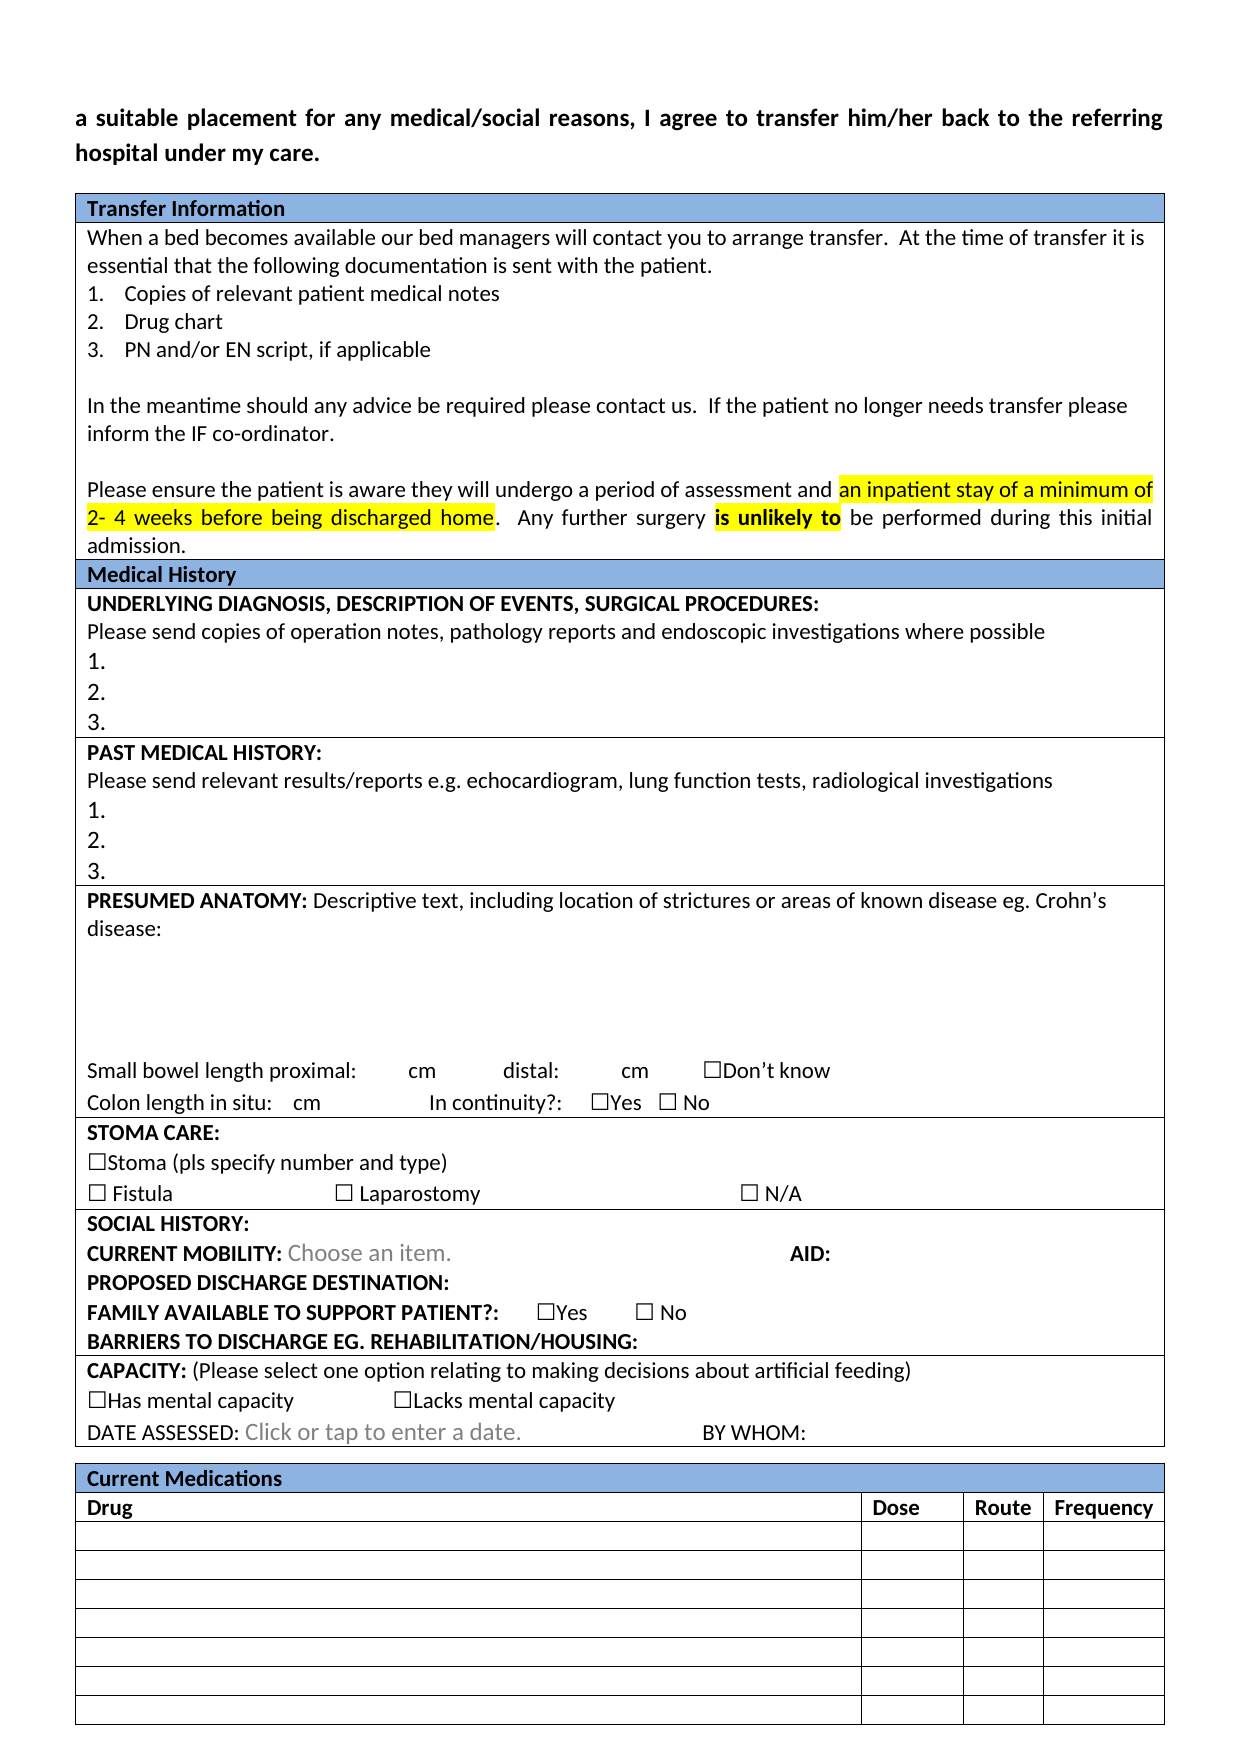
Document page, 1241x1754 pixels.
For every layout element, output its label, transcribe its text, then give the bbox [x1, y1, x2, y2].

table_cell When a bed becomes available our bed managers will contact you to arrange transfer. At the time of transfer it is essential that the following documentation is sent with the patient. Copies of relevant patient medical notes Drug chart PN and/or EN script, if applicable In the meantime should any advice be required please contact us. If the patient no longer needs transfer please inform the IF co-ordinator. Please ensure the patient is aware they will undergo a period of assessment and an inpatient stay of a minimum of 2- 4 weeks before being discharged home. Any further surgery is unlikely to be performed during this initial admission. [76, 223, 1164, 559]
table_cell Drug [76, 1493, 861, 1521]
table_cell [1044, 1667, 1164, 1695]
table_cell [1044, 1696, 1164, 1724]
table_cell [76, 1638, 861, 1666]
table_cell UNDERLYING DIAGNOSIS, DESCRIPTION OF EVENTS, SURGICAL PROCEDURES: Please send copies of operation notes, pathology reports and endoscopic investigations where possible [76, 589, 1164, 737]
table_cell [1044, 1580, 1164, 1608]
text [75, 102, 1165, 167]
table_cell [964, 1696, 1043, 1724]
table_cell STOMA CARE: Stoma (pls specify number and type) Fistula Laparostomy N/A [76, 1118, 1164, 1208]
table_cell [862, 1696, 963, 1724]
table_cell [964, 1551, 1043, 1579]
table_cell Route [964, 1493, 1043, 1521]
table_cell [964, 1609, 1043, 1637]
table_cell PRESUMED ANATOMY: Descriptive text, including location of strictures or areas of known disease eg. Crohn’s disease: Small bowel length proximal: cm distal: cm Don’t know Colon length in situ: cm In continuity?: Yes No [76, 886, 1164, 1117]
table_cell [862, 1522, 963, 1550]
table_cell [862, 1551, 963, 1579]
table_cell [862, 1580, 963, 1608]
table_cell [964, 1580, 1043, 1608]
table_cell [76, 1580, 861, 1608]
table_cell [862, 1609, 963, 1637]
table_cell Dose [862, 1493, 963, 1521]
table_cell [1044, 1551, 1164, 1579]
table_cell [76, 1667, 861, 1695]
table_header Transfer Information [76, 194, 1164, 222]
table_cell [76, 1522, 861, 1550]
table_cell [862, 1638, 963, 1666]
table_cell [76, 1551, 861, 1579]
table_cell [964, 1638, 1043, 1666]
table_cell [76, 1696, 861, 1724]
table_cell CAPACITY: (Please select one option relating to making decisions about artificial feeding) Has mental capacity Lacks mental capacity DATE ASSESSED: BY WHOM: [76, 1356, 1164, 1446]
table_cell [964, 1667, 1043, 1695]
table_cell SOCIAL HISTORY: CURRENT MOBILITY: AID: PROPOSED DISCHARGE DESTINATION: FAMILY AVAILABLE TO SUPPORT PATIENT?: Yes No BARRIERS TO DISCHARGE EG. REHABILITATION/HOUSING: [76, 1210, 1164, 1355]
table_cell PAST MEDICAL HISTORY: Please send relevant results/reports e.g. echocardiogram, lung function tests, radiological investigations [76, 738, 1164, 885]
table_header Current Medications [76, 1464, 1164, 1492]
table_cell Frequency [1044, 1493, 1164, 1521]
table_cell [76, 1609, 861, 1637]
table_cell [1044, 1609, 1164, 1637]
table_cell Medical History [76, 560, 1164, 588]
table_cell [862, 1667, 963, 1695]
table_cell [1044, 1522, 1164, 1550]
table_cell [1044, 1638, 1164, 1666]
table_cell [964, 1522, 1043, 1550]
